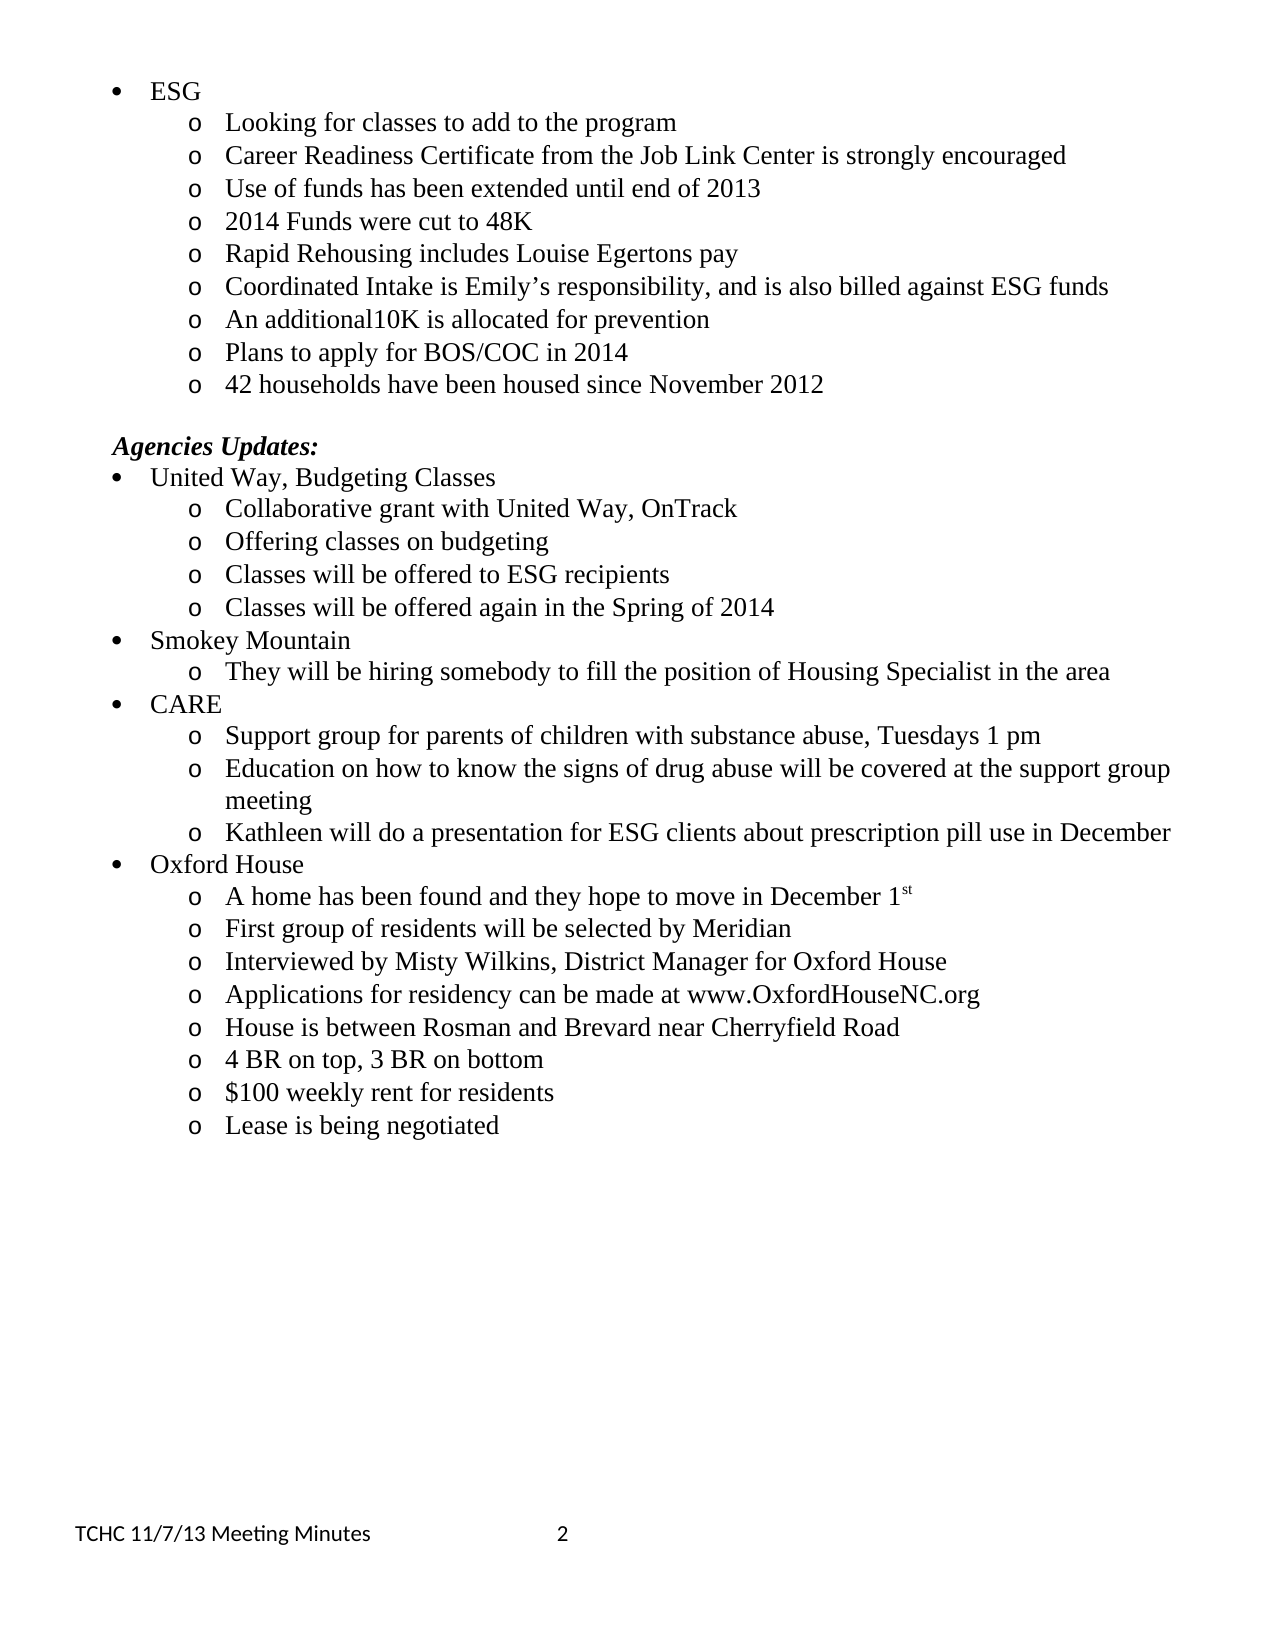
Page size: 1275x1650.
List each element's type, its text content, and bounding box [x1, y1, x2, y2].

list ESG [112, 75, 1200, 106]
list Support group for parents of children with substance abuse, Tuesdays 1 pm [187, 719, 1200, 752]
list An additional10K is allocated for prevention [187, 303, 1200, 336]
list They will be hiring somebody to fill the position of Housing Specialist in the area [187, 655, 1200, 688]
list $100 weekly rent for residents [187, 1076, 1200, 1109]
list Smokey Mountain [112, 624, 1200, 655]
list A home has been found and they hope to move in December 1st [187, 879, 1200, 912]
list Applications for residency can be made at www.OxfordHouseNC.org [187, 978, 1200, 1011]
list United Way, Budgeting Classes [112, 461, 1200, 492]
list Interviewed by Misty Wilkins, District Manager for Oxford House [187, 945, 1200, 978]
list Coordinated Intake is Emily’s responsibility, and is also billed against ESG funds [187, 270, 1200, 303]
list Oxford House [112, 848, 1200, 879]
list Classes will be offered to ESG recipients [187, 558, 1200, 591]
list Lease is being negotiated [187, 1109, 1200, 1142]
list Kathleen will do a presentation for ESG clients about prescription pill use in December [187, 816, 1200, 848]
list 4 BR on top, 3 BR on bottom [187, 1044, 1200, 1076]
list Looking for classes to add to the program [187, 106, 1200, 139]
list First group of residents will be selected by Meridian [187, 912, 1200, 945]
list Collaborative grant with United Way, OnTrack [187, 492, 1200, 525]
list Rapid Rehousing includes Louise Egertons pay [187, 237, 1200, 270]
list CARE [112, 688, 1200, 719]
text Agencies Updates: [112, 430, 1200, 461]
list Offering classes on budgeting [187, 525, 1200, 558]
list Classes will be offered again in the Spring of 2014 [187, 591, 1200, 624]
list Plans to apply for BOS/COC in 2014 [187, 336, 1200, 369]
list Use of funds has been extended until end of 2013 [187, 172, 1200, 204]
list 42 households have been housed since November 2012 [187, 369, 1200, 401]
list Career Readiness Certificate from the Job Link Center is strongly encouraged [187, 139, 1200, 172]
list House is between Rosman and Brevard near Cherryfield Road [187, 1011, 1200, 1044]
list Education on how to know the signs of drug abuse will be covered at the support group meeting [187, 752, 1200, 816]
list 2014 Funds were cut to 48K [187, 204, 1200, 237]
